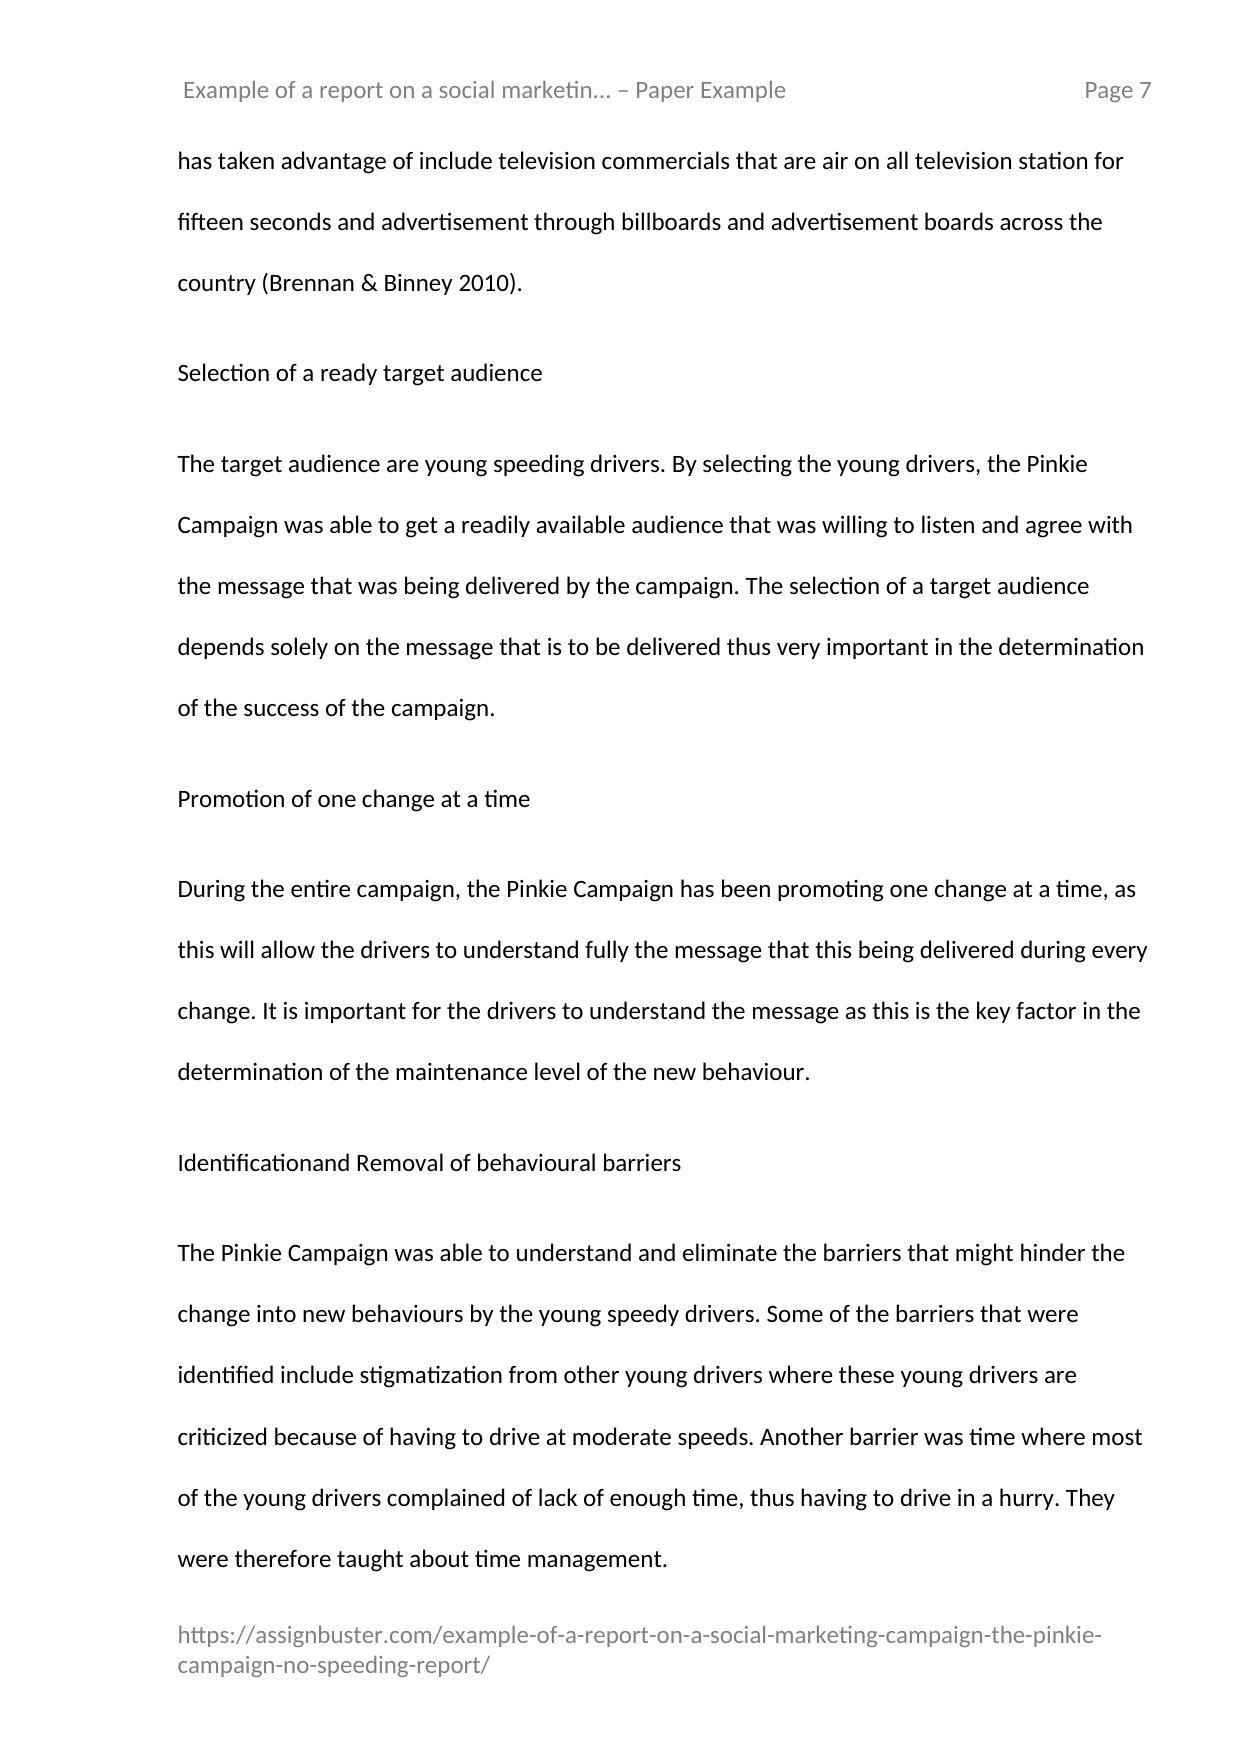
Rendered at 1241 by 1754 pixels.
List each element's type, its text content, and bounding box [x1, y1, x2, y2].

text The Pinkie Campaign was able to understand and eliminate the barriers that might hinder the change into new behaviours by the young speedy drivers. Some of the barriers that were identified include stigmatization from other young drivers where these young drivers are criticized because of having to drive at moderate speeds. Another barrier was time where most of the young drivers complained of lack of enough time, thus having to drive in a hurry. They were therefore taught about time management. [177, 1237, 1152, 1573]
text During the entire campaign, the Pinkie Campaign has been promoting one change at a time, as this will allow the drivers to understand fully the message that this being delivered during every change. It is important for the drivers to understand the message as this is the key factor in the determination of the maintenance level of the new behaviour. [177, 873, 1152, 1087]
text Selection of a ready target audience [177, 358, 1152, 388]
text Identificationand Removal of behavioural barriers [177, 1147, 1152, 1177]
text The target audience are young speeding drivers. By selecting the young drivers, the Pinkie Campaign was able to get a readily available audience that was willing to listen and agree with the message that was being delivered by the campaign. The selection of a target audience depends solely on the message that is to be delivered thus very important in the determination of the success of the campaign. [177, 448, 1152, 723]
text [177, 145, 1152, 298]
text Promotion of one change at a time [177, 783, 1152, 813]
